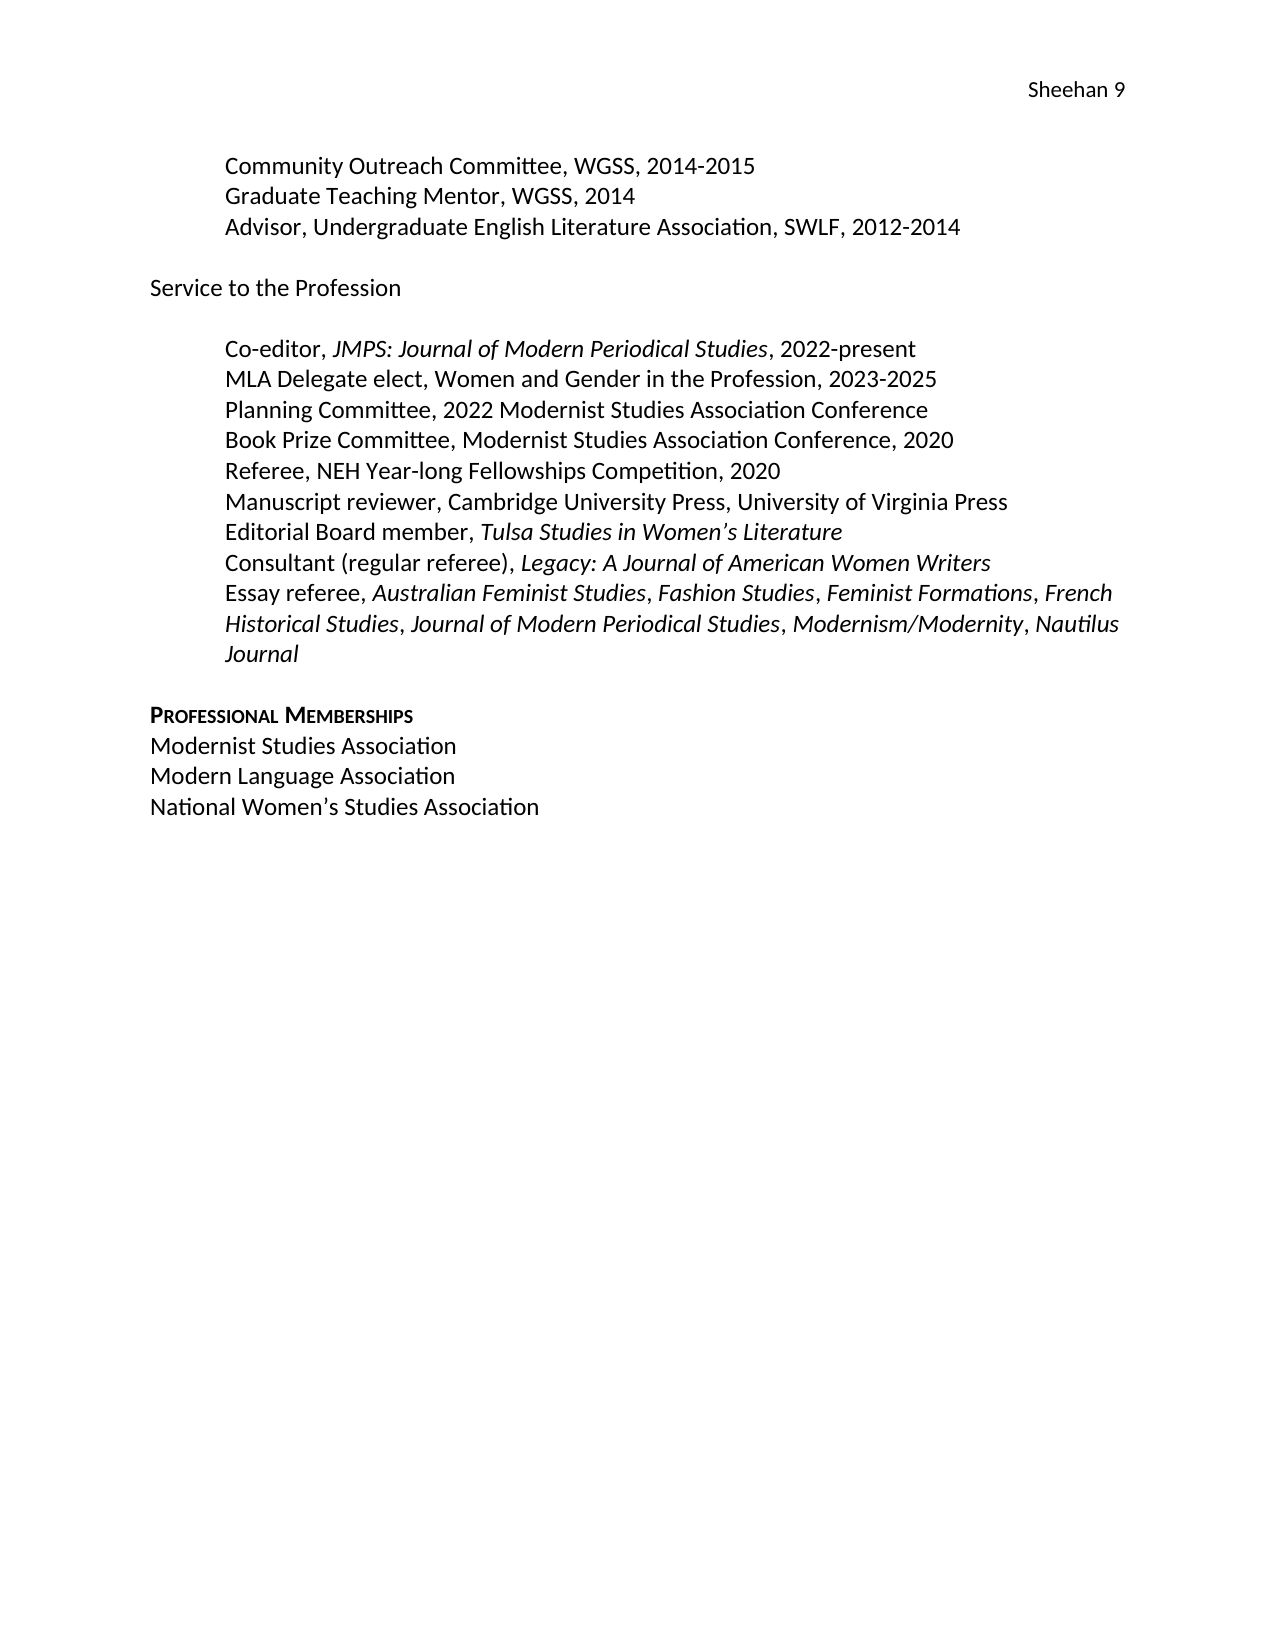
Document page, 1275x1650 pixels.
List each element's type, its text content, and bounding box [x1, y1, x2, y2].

text Referee, NEH Year-long Fellowships Competition, 2020 [225, 455, 1125, 486]
text Consultant (regular referee), Legacy: A Journal of American Women Writers [225, 547, 1125, 577]
text Graduate Teaching Mentor, WGSS, 2014 [225, 181, 1125, 211]
text Modernist Studies Association [150, 730, 1125, 760]
text Book Prize Committee, Modernist Studies Association Conference, 2020 [225, 425, 1125, 455]
text MLA Delegate elect, Women and Gender in the Profession, 2023-2025 [150, 364, 1125, 394]
text Editorial Board member, Tulsa Studies in Women’s Literature [225, 516, 1125, 547]
text Community Outreach Committee, WGSS, 2014-2015 [225, 150, 1125, 181]
text Advisor, Undergraduate English Literature Association, SWLF, 2012-2014 [225, 211, 1125, 242]
text Service to the Profession [150, 272, 1125, 303]
text Co-editor, JMPS: Journal of Modern Periodical Studies, 2022-present [150, 333, 1125, 364]
text National Women’s Studies Association [150, 791, 1125, 821]
text Professional Memberships [150, 699, 1125, 730]
text Modern Language Association [150, 760, 1125, 791]
text Essay referee, Australian Feminist Studies, Fashion Studies, Feminist Formations, French Historical Studies, Journal of Modern Periodical Studies, Modernism/Modernity, Nautilus Journal [225, 577, 1125, 669]
text Planning Committee, 2022 Modernist Studies Association Conference [225, 394, 1125, 425]
text Manuscript reviewer, Cambridge University Press, University of Virginia Press [225, 486, 1125, 516]
